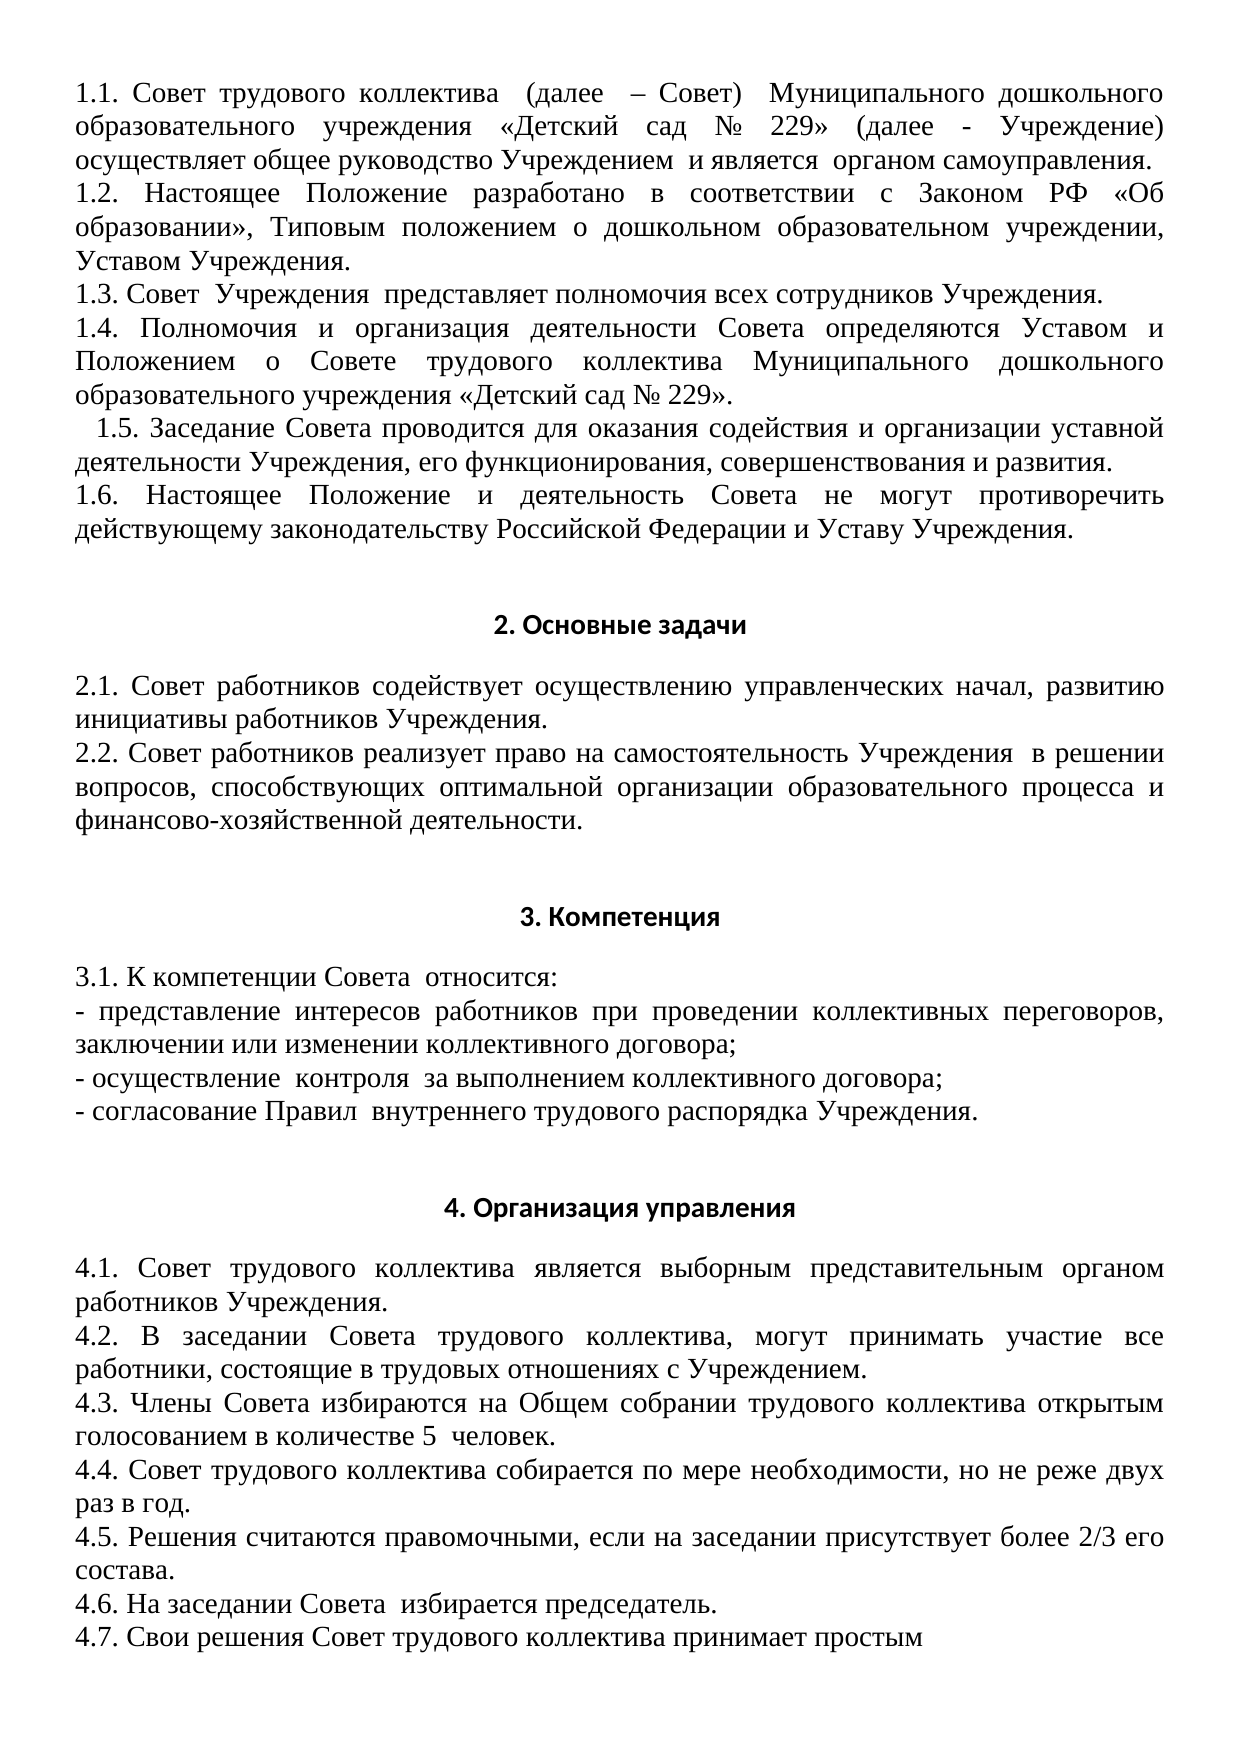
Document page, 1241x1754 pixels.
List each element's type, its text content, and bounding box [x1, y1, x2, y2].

text 4.6. На заседании Совета избирается председатель. [75, 1586, 1165, 1619]
text 4.7. Свои решения Совет трудового коллектива принимает простым [75, 1619, 1165, 1653]
text 4.4. Совет трудового коллектива собирается по мере необходимости, но не реже двух раз в год. [75, 1452, 1165, 1519]
text 1.5. Заседание Совета проводится для оказания содействия и организации уставной деятельности Учреждения, его функционирования, совершенствования и развития. [75, 410, 1165, 477]
text 1.3. Совет Учреждения представляет полномочия всех сотрудников Учреждения. [75, 276, 1165, 310]
text 1.2. Настоящее Положение разработано в соответствии с Законом РФ «Об образовании», Типовым положением о дошкольном образовательном учреждении, Уставом Учреждения. [75, 176, 1165, 276]
text 1.1. Совет трудового коллектива (далее – Совет) Муниципального дошкольного образовательного учреждения «Детский сад № 229» (далее - Учреждение) осуществляет общее руководство Учреждением и является органом самоуправления. [75, 75, 1165, 176]
text - осуществление контроля за выполнением коллективного договора; [75, 1060, 1165, 1093]
text 2.2. Совет работников реализует право на самостоятельность Учреждения в решении вопросов, способствующих оптимальной организации образовательного процесса и финансово-хозяйственной деятельности. [75, 735, 1165, 836]
text 3. Компетенция [75, 898, 1165, 933]
text 4.2. В заседании Совета трудового коллектива, могут принимать участие все работники, состоящие в трудовых отношениях с Учреждением. [75, 1318, 1165, 1385]
text - представление интересов работников при проведении коллективных переговоров, заключении или изменении коллективного договора; [75, 993, 1165, 1060]
text 4.1. Совет трудового коллектива является выборным представительным органом работников Учреждения. [75, 1251, 1165, 1318]
text 1.4. Полномочия и организация деятельности Совета определяются Уставом и Положением о Совете трудового коллектива Муниципального дошкольного образовательного учреждения «Детский сад № 229». [75, 310, 1165, 410]
text 2.1. Совет работников содействует осуществлению управленческих начал, развитию инициативы работников Учреждения. [75, 668, 1165, 735]
text 4.3. Члены Совета избираются на Общем собрании трудового коллектива открытым голосованием в количестве 5 человек. [75, 1385, 1165, 1452]
text 2. Основные задачи [75, 606, 1165, 642]
text 3.1. К компетенции Совета относится: [75, 959, 1165, 993]
text - согласование Правил внутреннего трудового распорядка Учреждения. [75, 1093, 1165, 1127]
text 4. Организация управления [75, 1189, 1165, 1224]
text 4.5. Решения считаются правомочными, если на заседании присутствует более 2/3 его состава. [75, 1519, 1165, 1586]
text 1.6. Настоящее Положение и деятельность Совета не могут противоречить действующему законодательству Российской Федерации и Уставу Учреждения. [75, 477, 1165, 544]
